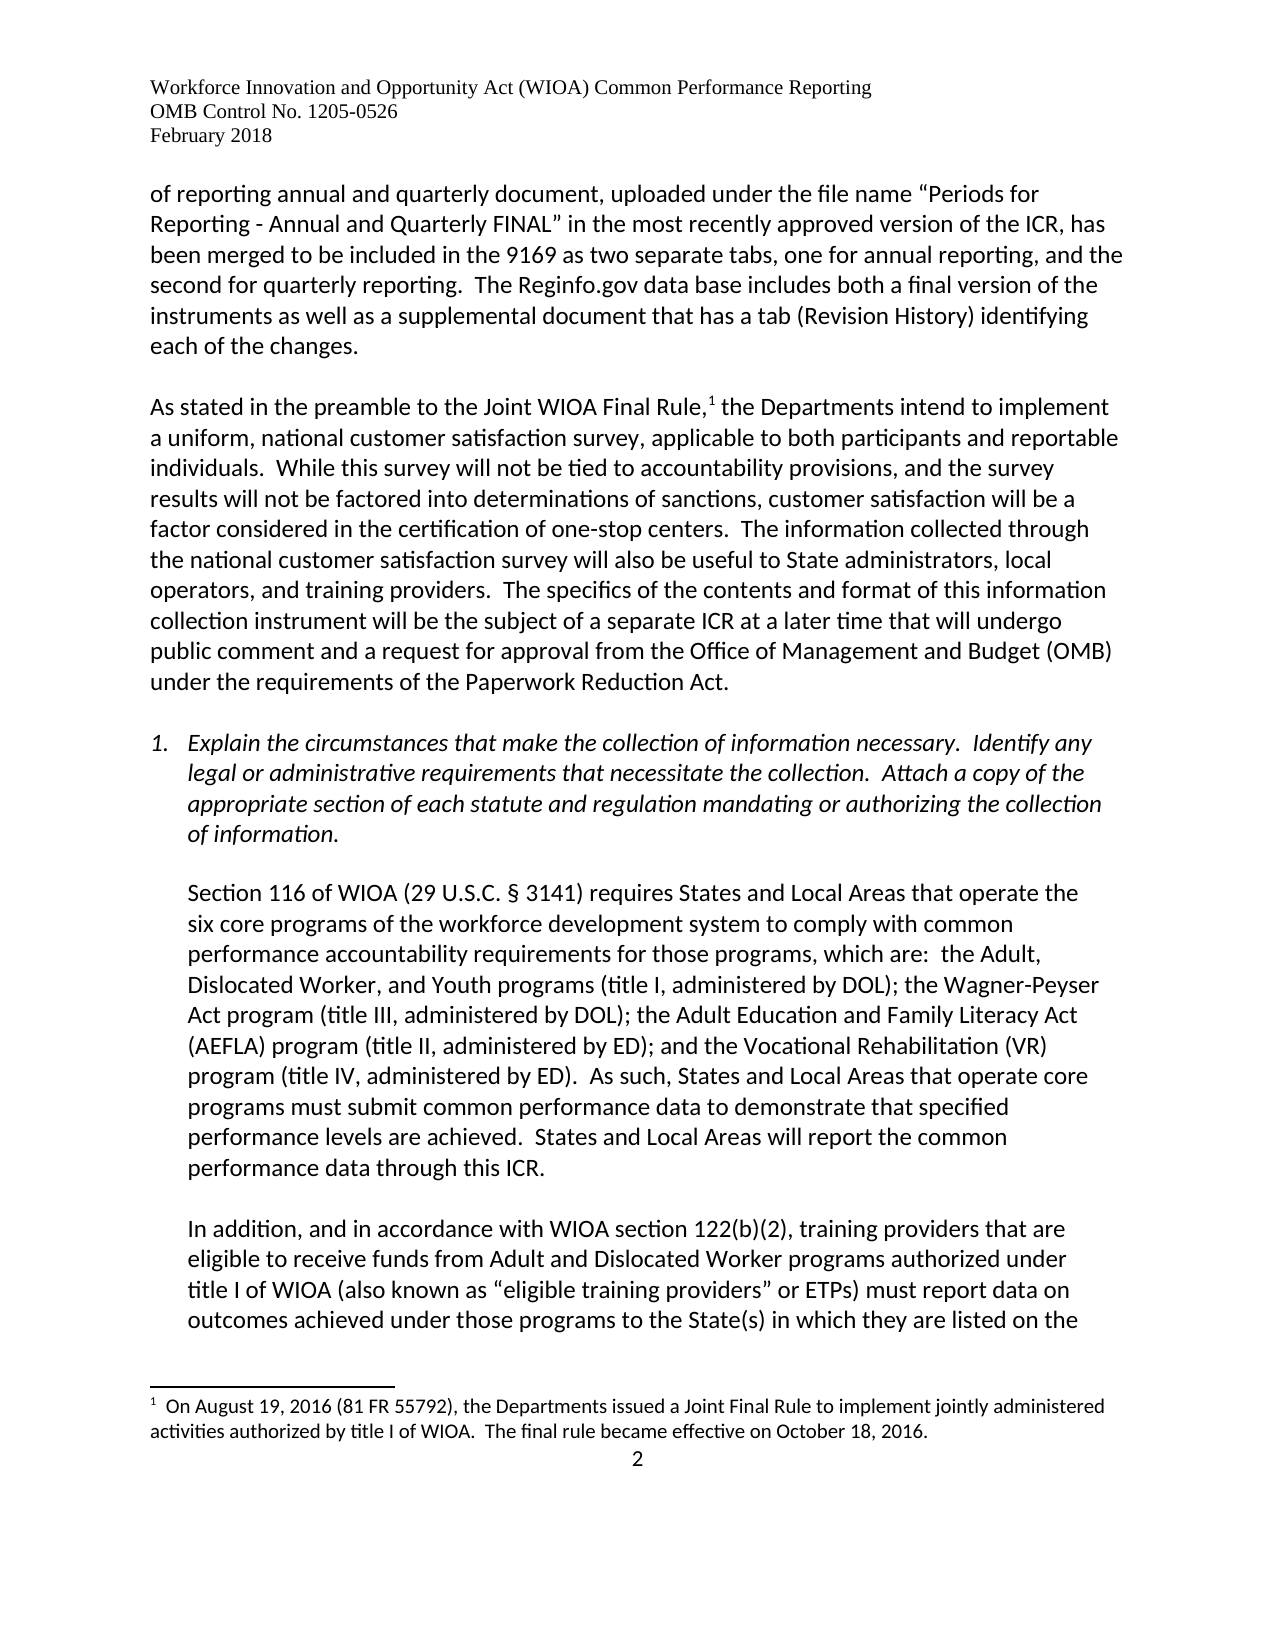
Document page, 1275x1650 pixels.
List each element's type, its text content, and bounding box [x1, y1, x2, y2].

list Explain the circumstances that make the collection of information necessary. Identify any legal or administrative requirements that necessitate the collection. Attach a copy of the appropriate section of each statute and regulation mandating or authorizing the collection of information. [150, 727, 1125, 849]
text As stated in the preamble to the Joint WIOA Final Rule, the Departments intend to implement a uniform, national customer satisfaction survey, applicable to both participants and reportable individuals. While this survey will not be tied to accountability provisions, and the survey results will not be factored into determinations of sanctions, customer satisfaction will be a factor considered in the certification of one-stop centers. The information collected through the national customer satisfaction survey will also be useful to State administrators, local operators, and training providers. The specifics of the contents and format of this information collection instrument will be the subject of a separate ICR at a later time that will undergo public comment and a request for approval from the Office of Management and Budget (OMB) under the requirements of the Paperwork Reduction Act. [150, 391, 1125, 697]
text Section 116 of WIOA (29 U.S.C. § 3141) requires States and Local Areas that operate the six core programs of the workforce development system to comply with common performance accountability requirements for those programs, which are: the Adult, Dislocated Worker, and Youth programs (title I, administered by DOL); the Wagner-Peyser Act program (title III, administered by DOL); the Adult Education and Family Literacy Act (AEFLA) program (title II, administered by ED); and the Vocational Rehabilitation (VR) program (title IV, administered by ED). As such, States and Local Areas that operate core programs must submit common performance data to demonstrate that specified performance levels are achieved. States and Local Areas will report the common performance data through this ICR. [187, 877, 1125, 1182]
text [150, 178, 1125, 361]
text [187, 1213, 1125, 1335]
